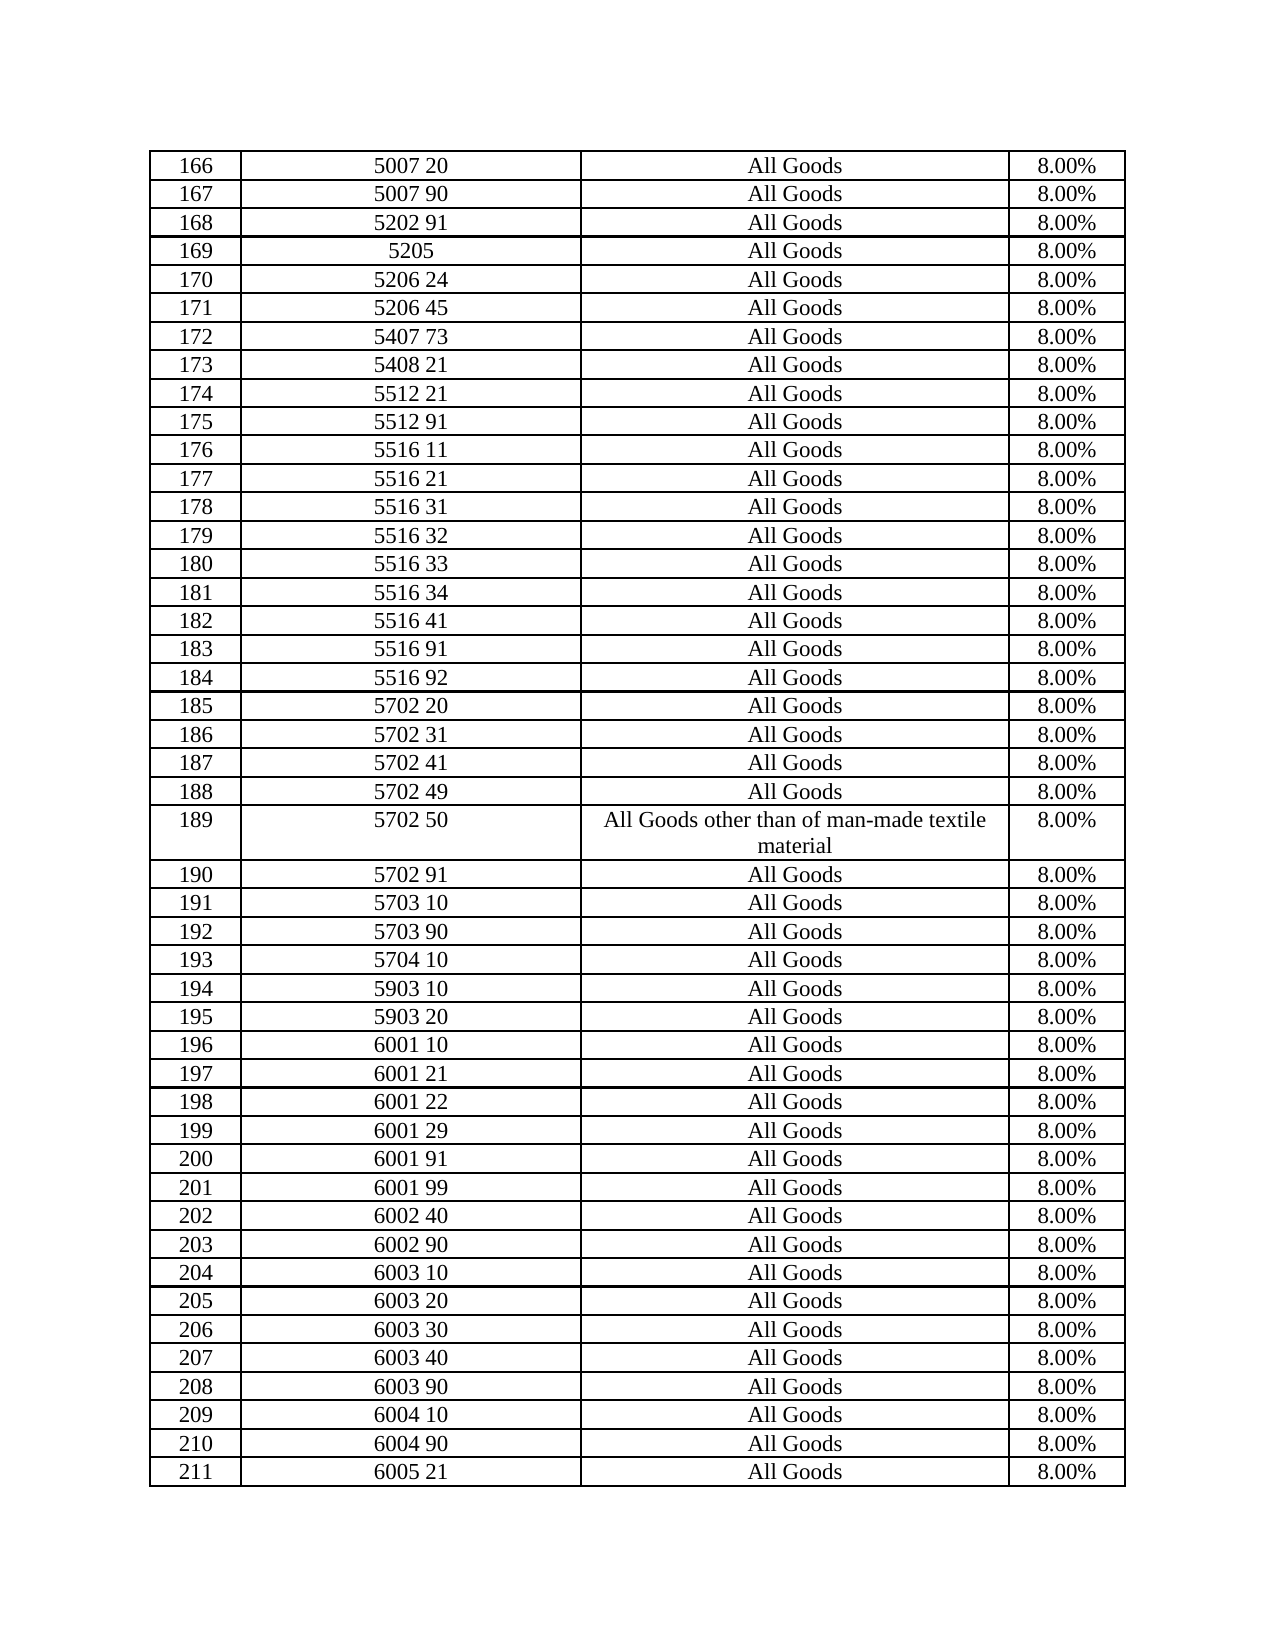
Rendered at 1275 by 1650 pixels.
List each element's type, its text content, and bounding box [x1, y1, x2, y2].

table_cell All Goods [582, 181, 1008, 207]
table_cell 8.00% [1010, 493, 1124, 520]
table_cell 200 [151, 1145, 240, 1172]
table_cell All Goods [582, 294, 1008, 321]
table_cell 8.00% [1010, 1060, 1124, 1086]
table_cell 8.00% [1010, 152, 1124, 178]
table_cell 8.00% [1010, 806, 1124, 859]
table_cell 199 [151, 1117, 240, 1143]
table_cell 6004 10 [242, 1401, 580, 1428]
table_cell All Goods [582, 778, 1008, 804]
table_cell 5702 20 [242, 693, 580, 719]
table_cell 8.00% [1010, 1458, 1124, 1484]
table_cell All Goods [582, 1344, 1008, 1371]
table_cell 172 [151, 323, 240, 349]
table_cell 8.00% [1010, 1032, 1124, 1058]
table_cell 6003 40 [242, 1344, 580, 1371]
table_cell 5516 41 [242, 607, 580, 633]
table_cell All Goods [582, 946, 1008, 973]
table_cell 180 [151, 550, 240, 577]
table_cell All Goods [582, 1316, 1008, 1342]
table_cell 5516 91 [242, 636, 580, 662]
table_cell All Goods [582, 607, 1008, 633]
table_cell 5516 32 [242, 522, 580, 548]
table_cell All Goods [582, 975, 1008, 1001]
table_cell 8.00% [1010, 1202, 1124, 1228]
table_cell 166 [151, 152, 240, 178]
table_cell All Goods [582, 664, 1008, 690]
table_cell All Goods [582, 636, 1008, 662]
table_cell 6005 21 [242, 1458, 580, 1484]
table_cell 198 [151, 1089, 240, 1115]
table_cell All Goods [582, 1145, 1008, 1172]
table_cell All Goods [582, 1430, 1008, 1456]
table_cell 5702 49 [242, 778, 580, 804]
table_cell 8.00% [1010, 209, 1124, 235]
table_cell 6001 99 [242, 1174, 580, 1200]
table_cell 197 [151, 1060, 240, 1086]
table_cell All Goods [582, 522, 1008, 548]
table_cell 178 [151, 493, 240, 520]
table_cell 206 [151, 1316, 240, 1342]
table_cell All Goods [582, 1174, 1008, 1200]
table_cell 181 [151, 579, 240, 605]
table_cell 186 [151, 721, 240, 747]
table_cell 6002 90 [242, 1231, 580, 1257]
table_cell 187 [151, 749, 240, 776]
table_cell 190 [151, 861, 240, 887]
table_cell 5516 92 [242, 664, 580, 690]
table_cell 8.00% [1010, 1288, 1124, 1314]
table_cell All Goods [582, 1288, 1008, 1314]
table_cell 5516 33 [242, 550, 580, 577]
table_cell 191 [151, 889, 240, 916]
table_cell 8.00% [1010, 1259, 1124, 1285]
table_cell 8.00% [1010, 323, 1124, 349]
table_cell 8.00% [1010, 238, 1124, 264]
table_cell 207 [151, 1344, 240, 1371]
table_cell 5702 31 [242, 721, 580, 747]
table_cell 171 [151, 294, 240, 321]
table_cell 204 [151, 1259, 240, 1285]
table_cell All Goods [582, 266, 1008, 292]
table_cell All Goods [582, 408, 1008, 434]
table_cell 8.00% [1010, 465, 1124, 491]
table_cell All Goods [582, 721, 1008, 747]
table_cell 209 [151, 1401, 240, 1428]
table_cell 8.00% [1010, 1344, 1124, 1371]
table_cell 6002 40 [242, 1202, 580, 1228]
table_cell 194 [151, 975, 240, 1001]
table_cell 5205 [242, 238, 580, 264]
table_cell All Goods [582, 323, 1008, 349]
table_cell 8.00% [1010, 1174, 1124, 1200]
table_cell 8.00% [1010, 181, 1124, 207]
table_cell All Goods [582, 238, 1008, 264]
table_cell 195 [151, 1003, 240, 1029]
table_cell All Goods [582, 1458, 1008, 1484]
table_cell All Goods [582, 1060, 1008, 1086]
table_cell 8.00% [1010, 693, 1124, 719]
table_cell 6001 91 [242, 1145, 580, 1172]
table_cell 8.00% [1010, 1145, 1124, 1172]
table_cell All Goods [582, 209, 1008, 235]
table_cell All Goods [582, 1259, 1008, 1285]
table_cell 5512 21 [242, 380, 580, 406]
table_cell 8.00% [1010, 778, 1124, 804]
table_cell 6001 10 [242, 1032, 580, 1058]
table_cell 6003 30 [242, 1316, 580, 1342]
table_cell 8.00% [1010, 1373, 1124, 1399]
table_cell 5703 90 [242, 918, 580, 944]
table_cell 167 [151, 181, 240, 207]
table_cell 5704 10 [242, 946, 580, 973]
table_cell 5702 91 [242, 861, 580, 887]
table_cell 6003 90 [242, 1373, 580, 1399]
table_cell 201 [151, 1174, 240, 1200]
table_cell 5702 50 [242, 806, 580, 859]
table_cell 8.00% [1010, 1089, 1124, 1115]
table_cell 5512 91 [242, 408, 580, 434]
table_cell All Goods [582, 1117, 1008, 1143]
table_cell 5516 21 [242, 465, 580, 491]
table_cell 5206 24 [242, 266, 580, 292]
table_cell 196 [151, 1032, 240, 1058]
table_cell 6001 21 [242, 1060, 580, 1086]
table_cell All Goods [582, 152, 1008, 178]
table_cell 174 [151, 380, 240, 406]
table_cell All Goods [582, 493, 1008, 520]
table_cell 183 [151, 636, 240, 662]
table_cell 8.00% [1010, 436, 1124, 463]
table_cell 208 [151, 1373, 240, 1399]
table_cell All Goods [582, 1373, 1008, 1399]
table_cell 8.00% [1010, 579, 1124, 605]
table_cell 168 [151, 209, 240, 235]
table_cell 5516 11 [242, 436, 580, 463]
table_cell 5702 41 [242, 749, 580, 776]
table_cell 205 [151, 1288, 240, 1314]
table_cell 8.00% [1010, 1231, 1124, 1257]
table_cell 5516 34 [242, 579, 580, 605]
table_cell 8.00% [1010, 294, 1124, 321]
table_cell 8.00% [1010, 1117, 1124, 1143]
table_cell All Goods [582, 693, 1008, 719]
table_cell 8.00% [1010, 1003, 1124, 1029]
table_cell All Goods [582, 351, 1008, 377]
table_cell All Goods [582, 465, 1008, 491]
table_cell 5903 10 [242, 975, 580, 1001]
table_cell All Goods [582, 1202, 1008, 1228]
table_cell 211 [151, 1458, 240, 1484]
table_cell All Goods [582, 1003, 1008, 1029]
table_cell All Goods [582, 380, 1008, 406]
table_cell 173 [151, 351, 240, 377]
table_cell 177 [151, 465, 240, 491]
table_cell 6001 29 [242, 1117, 580, 1143]
table_cell All Goods [582, 918, 1008, 944]
table_cell 193 [151, 946, 240, 973]
table_cell 8.00% [1010, 522, 1124, 548]
table_cell 8.00% [1010, 749, 1124, 776]
table_cell 8.00% [1010, 636, 1124, 662]
table_cell 5202 91 [242, 209, 580, 235]
table_cell 5516 31 [242, 493, 580, 520]
table_cell 170 [151, 266, 240, 292]
table_cell All Goods [582, 1089, 1008, 1115]
table_cell 6001 22 [242, 1089, 580, 1115]
table_cell 5703 10 [242, 889, 580, 916]
table_cell All Goods [582, 1401, 1008, 1428]
table_cell All Goods other than of man-made textile material [582, 806, 1008, 859]
table_cell 182 [151, 607, 240, 633]
table_cell 8.00% [1010, 1430, 1124, 1456]
table_cell 192 [151, 918, 240, 944]
table_cell All Goods [582, 436, 1008, 463]
table_cell 6003 20 [242, 1288, 580, 1314]
table_cell 8.00% [1010, 918, 1124, 944]
table_cell 6004 90 [242, 1430, 580, 1456]
table_cell 210 [151, 1430, 240, 1456]
table_cell 175 [151, 408, 240, 434]
table_cell 8.00% [1010, 1401, 1124, 1428]
table_cell All Goods [582, 1231, 1008, 1257]
table_cell 8.00% [1010, 380, 1124, 406]
table_cell 8.00% [1010, 1316, 1124, 1342]
table_cell 8.00% [1010, 607, 1124, 633]
table_cell 185 [151, 693, 240, 719]
table_cell 176 [151, 436, 240, 463]
table_cell 5408 21 [242, 351, 580, 377]
table_cell 5903 20 [242, 1003, 580, 1029]
table_cell All Goods [582, 550, 1008, 577]
table_cell 5206 45 [242, 294, 580, 321]
table_cell 8.00% [1010, 946, 1124, 973]
table_cell All Goods [582, 1032, 1008, 1058]
table_cell 179 [151, 522, 240, 548]
table_cell All Goods [582, 889, 1008, 916]
table_cell 8.00% [1010, 664, 1124, 690]
table_cell 8.00% [1010, 861, 1124, 887]
table_cell 8.00% [1010, 721, 1124, 747]
table_cell 5407 73 [242, 323, 580, 349]
table_cell 5007 20 [242, 152, 580, 178]
table_cell 6003 10 [242, 1259, 580, 1285]
table_cell 8.00% [1010, 266, 1124, 292]
table_cell 8.00% [1010, 889, 1124, 916]
table_cell 8.00% [1010, 408, 1124, 434]
table_cell 184 [151, 664, 240, 690]
table_cell 8.00% [1010, 975, 1124, 1001]
table_cell 8.00% [1010, 550, 1124, 577]
table_cell All Goods [582, 749, 1008, 776]
table_cell 5007 90 [242, 181, 580, 207]
table_cell All Goods [582, 579, 1008, 605]
table_cell 169 [151, 238, 240, 264]
table_cell 202 [151, 1202, 240, 1228]
table_cell 203 [151, 1231, 240, 1257]
table_cell 189 [151, 806, 240, 859]
table_cell 8.00% [1010, 351, 1124, 377]
table_cell All Goods [582, 861, 1008, 887]
table_cell 188 [151, 778, 240, 804]
